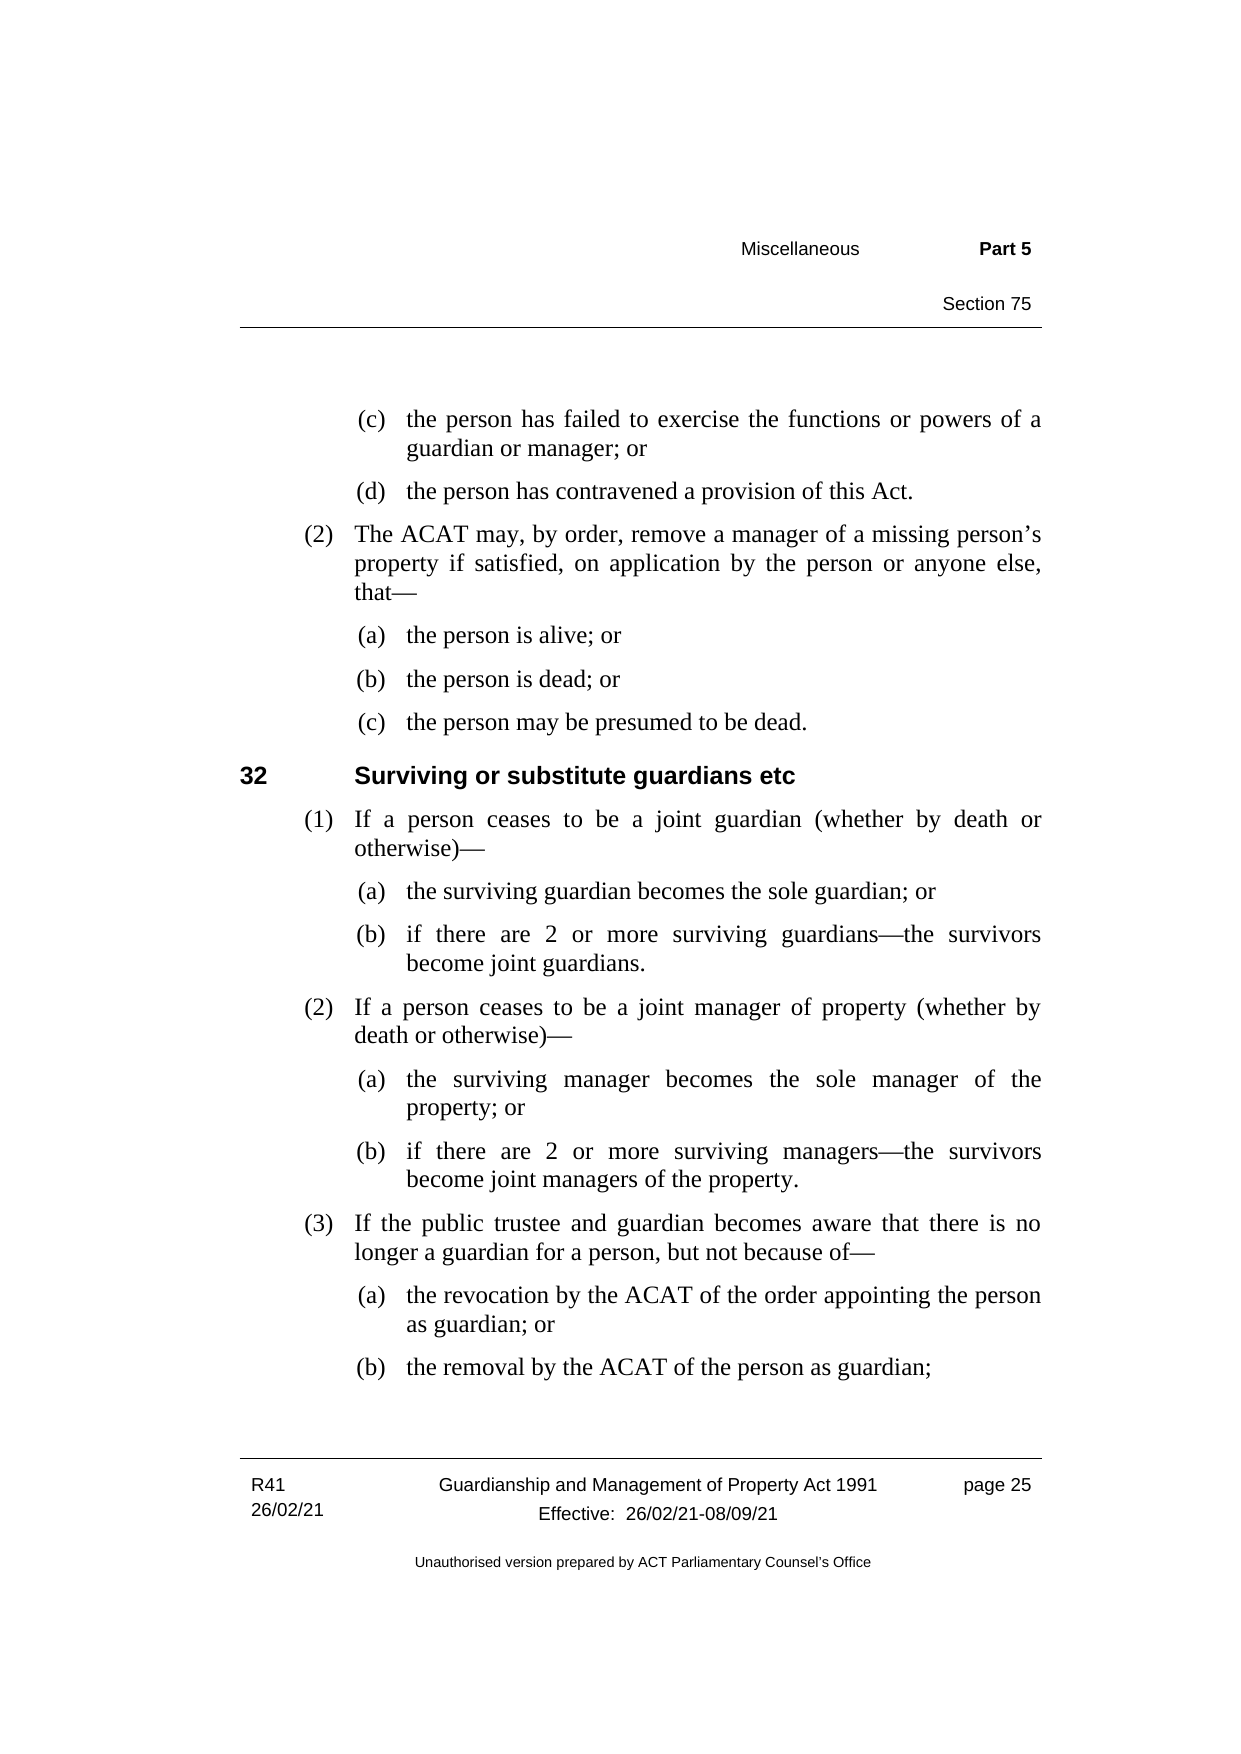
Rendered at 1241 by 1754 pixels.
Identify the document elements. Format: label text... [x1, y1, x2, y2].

text (1) If a person ceases to be a joint guardian (whether by death or otherwise)— [239, 804, 1042, 862]
text (b) the person is dead; or [239, 664, 1042, 692]
text (a) the person is alive; or [239, 620, 1042, 649]
text (b) if there are 2 or more surviving managers—the survivors become joint managers of the property. [239, 1136, 1042, 1193]
text (a) the surviving manager becomes the sole manager of the property; or [239, 1064, 1042, 1121]
text (a) the revocation by the ACAT of the order appointing the person as guardian; or [239, 1280, 1042, 1337]
text (2) If a person ceases to be a joint manager of property (whether by death or otherwise)— [239, 992, 1042, 1049]
text (b) the removal by the ACAT of the person as guardian; [239, 1352, 1042, 1381]
text (b) if there are 2 or more surviving guardians—the survivors become joint guardians. [239, 919, 1042, 977]
text (a) the surviving guardian becomes the sole guardian; or [239, 876, 1042, 905]
text (3) If the public trustee and guardian becomes aware that there is no longer a guardian for a person, but not because of— [239, 1208, 1042, 1265]
text (c) the person has failed to exercise the functions or powers of a guardian or manager; or [239, 404, 1042, 462]
text (c) the person may be presumed to be dead. [239, 707, 1042, 736]
text (2) The ACAT may, by order, remove a manager of a missing person’s property if satisfied, on application by the person or anyone else, that— [239, 519, 1042, 606]
text (d) the person has contravened a provision of this Act. [239, 476, 1042, 505]
text 32 Surviving or substitute guardians etc [239, 761, 1042, 789]
